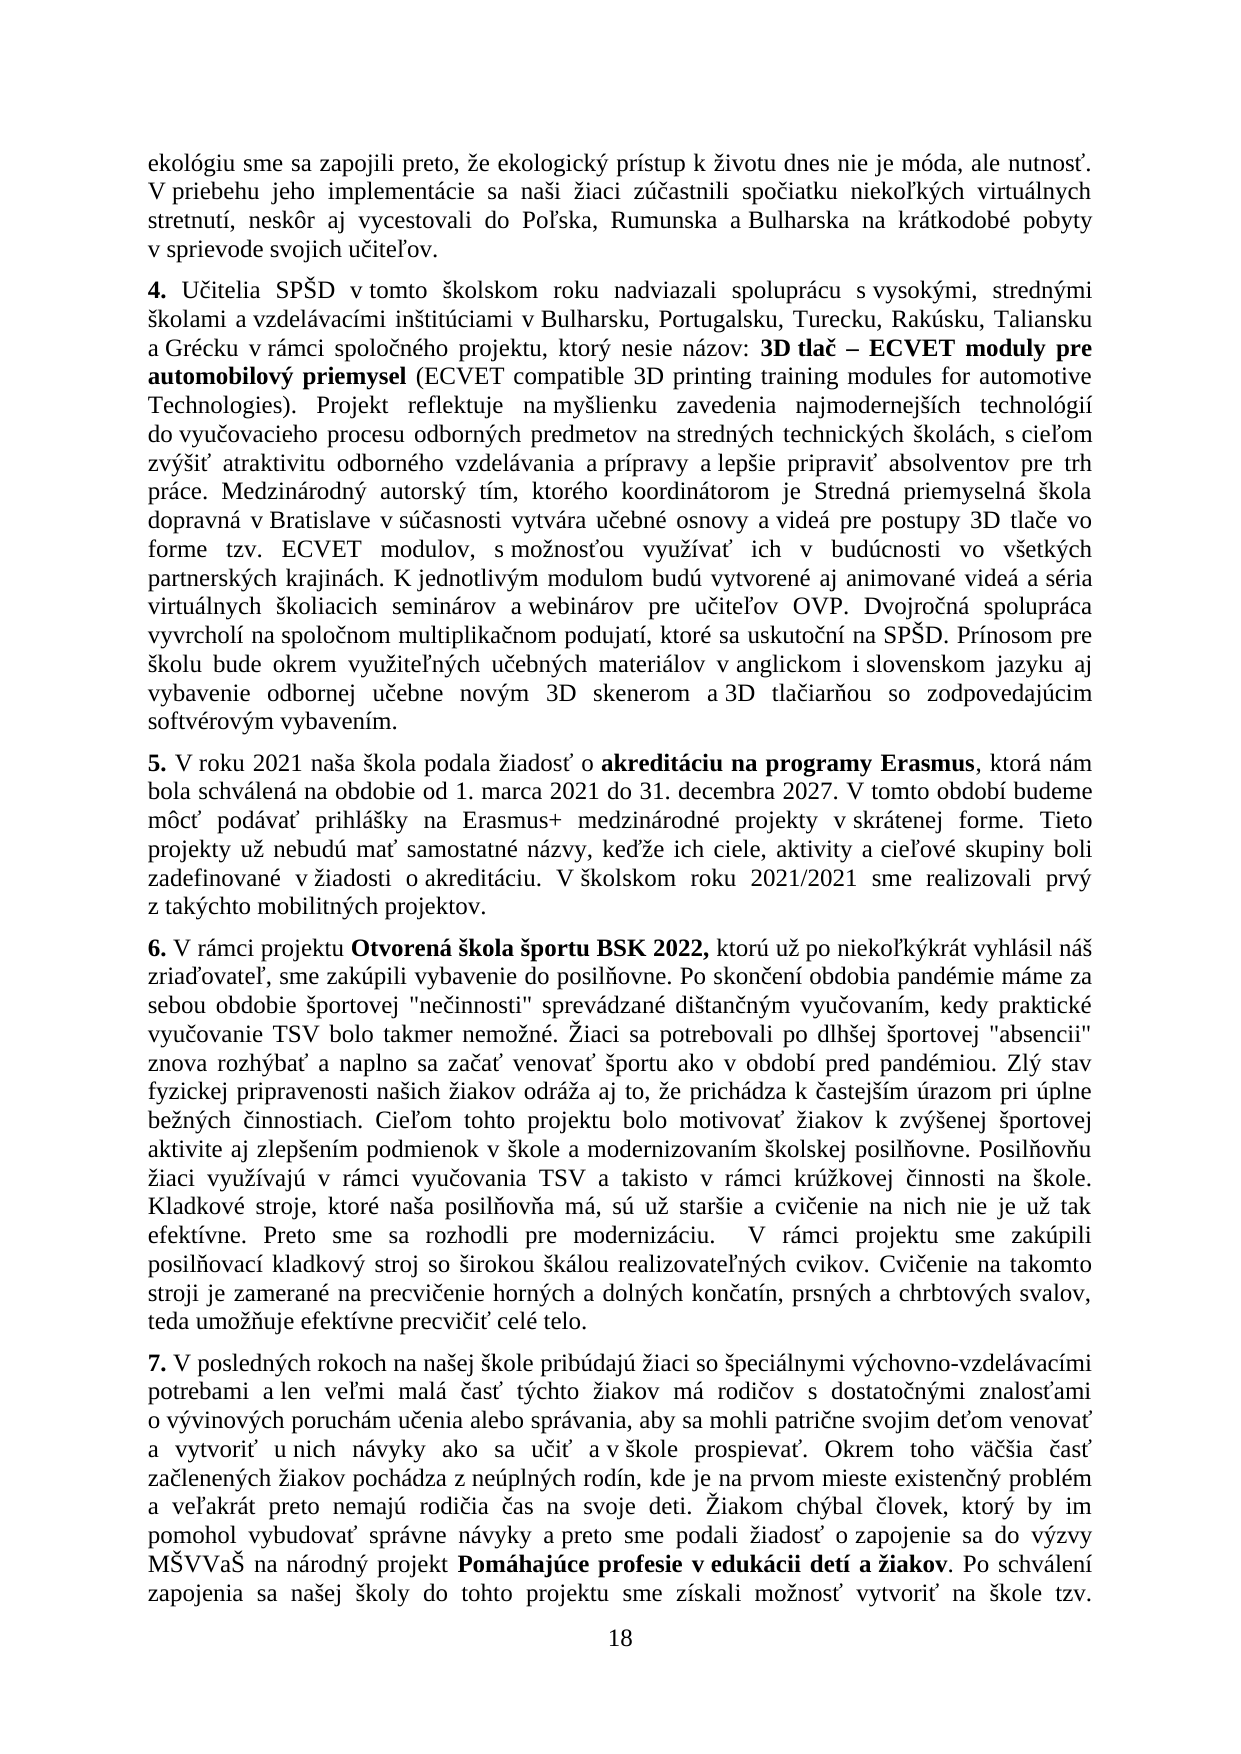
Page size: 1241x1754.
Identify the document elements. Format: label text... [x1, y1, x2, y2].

text 6. V rámci projektu Otvorená škola športu BSK 2022, ktorú už po niekoľkýkrát vyhlásil náš zriaďovateľ, sme zakúpili vybavenie do posilňovne. Po skončení obdobia pandémie máme za sebou obdobie športovej "nečinnosti" sprevádzané dištančným vyučovaním, kedy praktické vyučovanie TSV bolo takmer nemožné. Žiaci sa potrebovali po dlhšej športovej "absencii" znova rozhýbať a naplno sa začať venovať športu ako v období pred pandémiou. Zlý stav fyzickej pripravenosti našich žiakov odráža aj to, že prichádza k častejším úrazom pri úplne bežných činnostiach. Cieľom tohto projektu bolo motivovať žiakov k zvýšenej športovej aktivite aj zlepšením podmienok v škole a modernizovaním školskej posilňovne. Posilňovňu žiaci využívajú v rámci vyučovania TSV a takisto v rámci krúžkovej činnosti na škole. Kladkové stroje, ktoré naša posilňovňa má, sú už staršie a cvičenie na nich nie je už tak efektívne. Preto sme sa rozhodli pre modernizáciu. V rámci projektu sme zakúpili posilňovací kladkový stroj so širokou škálou realizovateľných cvikov. Cvičenie na takomto stroji je zamerané na precvičenie horných a dolných končatín, prsných a chrbtových svalov, teda umožňuje efektívne precvičiť celé telo. [148, 933, 1093, 1335]
text 5. V roku 2021 naša škola podala žiadosť o akreditáciu na programy Erasmus, ktorá nám bola schválená na obdobie od 1. marca 2021 do 31. decembra 2027. V tomto období budeme môcť podávať prihlášky na Erasmus+ medzinárodné projekty v skrátenej forme. Tieto projekty už nebudú mať samostatné názvy, keďže ich ciele, aktivity a cieľové skupiny boli zadefinované v žiadosti o akreditáciu. V školskom roku 2021/2021 sme realizovali prvý z takýchto mobilitných projektov. [148, 748, 1093, 920]
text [148, 148, 1093, 263]
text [148, 1348, 1093, 1606]
text 4. Učitelia SPŠD v tomto školskom roku nadviazali spoluprácu s vysokými, strednými školami a vzdelávacími inštitúciami v Bulharsku, Portugalsku, Turecku, Rakúsku, Taliansku a Grécku v rámci spoločného projektu, ktorý nesie názov: 3D tlač – ECVET moduly pre automobilový priemysel (ECVET compatible 3D printing training modules for automotive Technologies). Projekt reflektuje na myšlienku zavedenia najmodernejších technológií do vyučovacieho procesu odborných predmetov na stredných technických školách, s cieľom zvýšiť atraktivitu odborného vzdelávania a prípravy a lepšie pripraviť absolventov pre trh práce. Medzinárodný autorský tím, ktorého koordinátorom je Stredná priemyselná škola dopravná v Bratislave v súčasnosti vytvára učebné osnovy a videá pre postupy 3D tlače vo forme tzv. ECVET modulov, s možnosťou využívať ich v budúcnosti vo všetkých partnerských krajinách. K jednotlivým modulom budú vytvorené aj animované videá a séria virtuálnych školiacich seminárov a webinárov pre učiteľov OVP. Dvojročná spolupráca vyvrcholí na spoločnom multiplikačnom podujatí, ktoré sa uskutoční na SPŠD. Prínosom pre školu bude okrem využiteľných učebných materiálov v anglickom i slovenskom jazyku aj vybavenie odbornej učebne novým 3D skenerom a 3D tlačiarňou so zodpovedajúcim softvérovým vybavením. [148, 275, 1093, 735]
